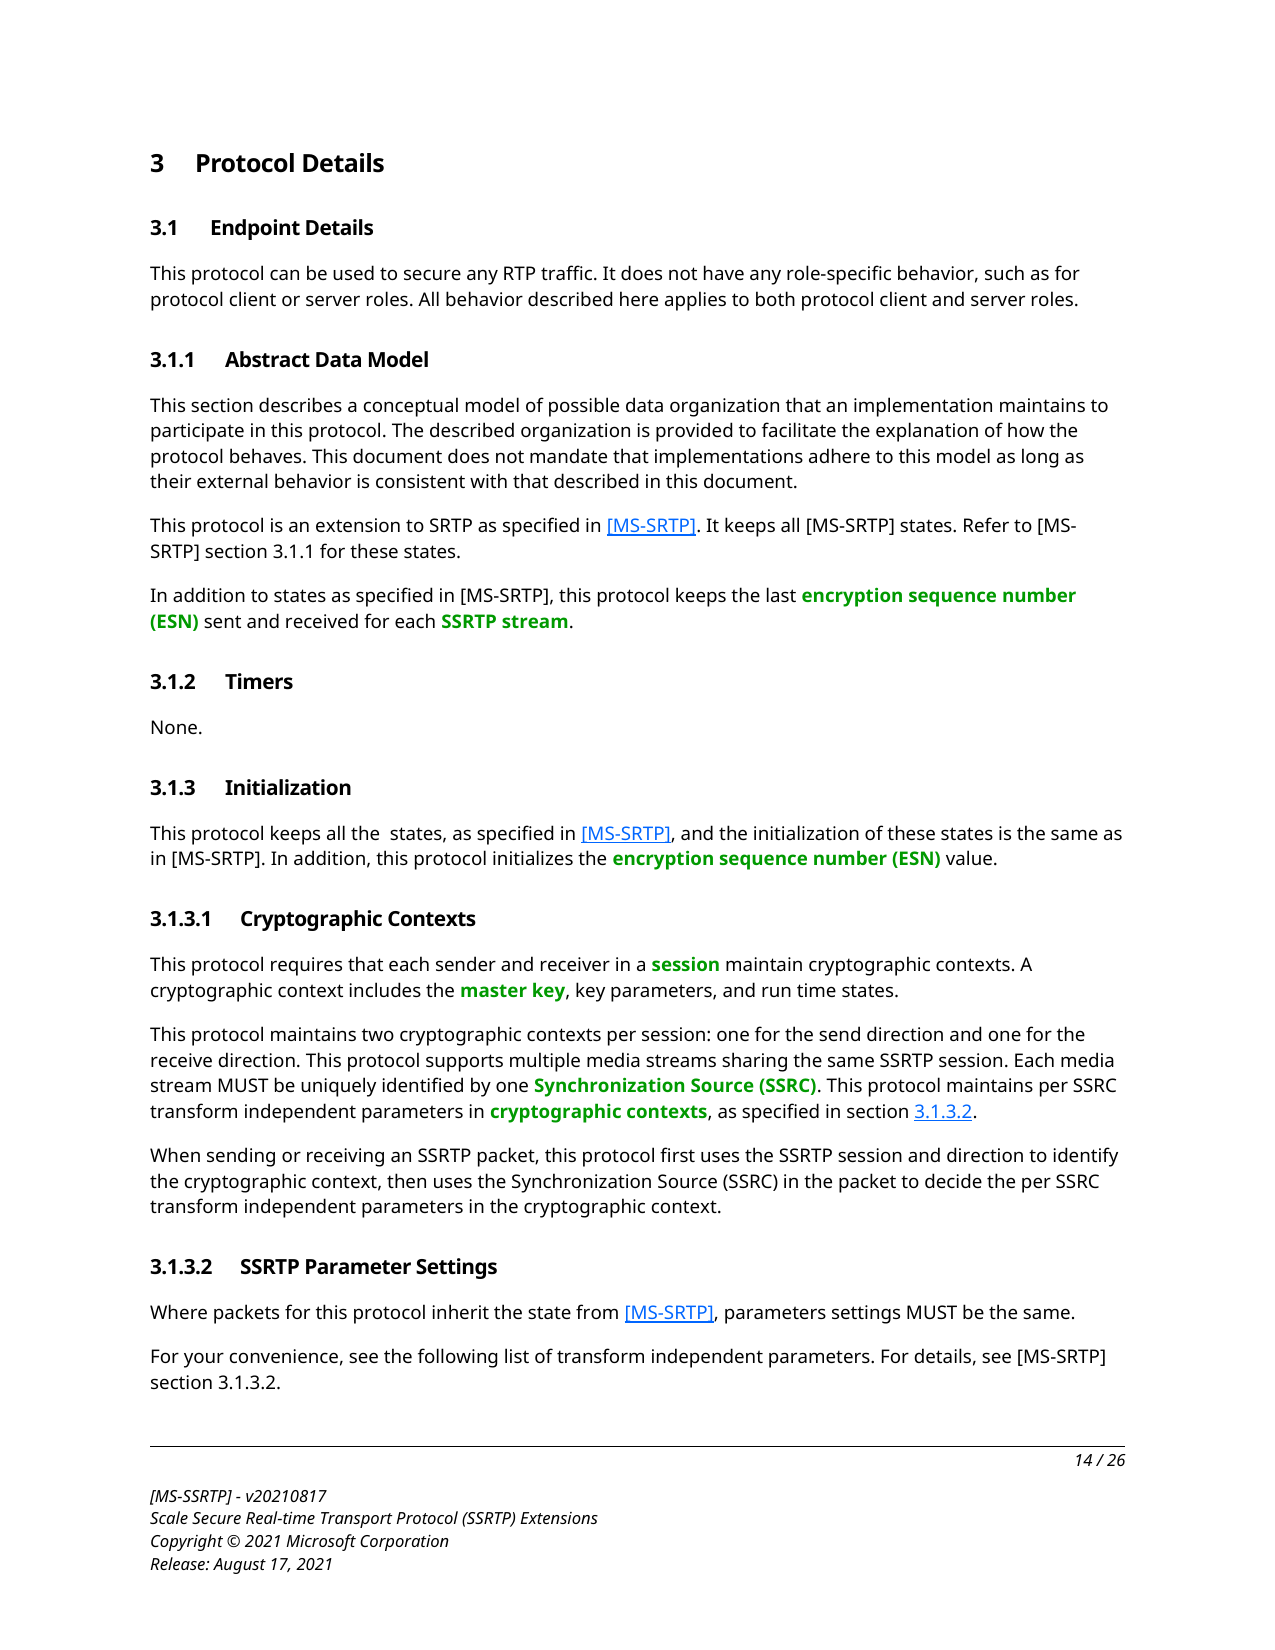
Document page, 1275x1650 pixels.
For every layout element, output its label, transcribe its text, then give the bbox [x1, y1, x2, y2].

text This section describes a conceptual model of possible data organization that an implementation maintains to participate in this protocol. The described organization is provided to facilitate the explanation of how the protocol behaves. This document does not mandate that implementations adhere to this model as long as their external behavior is consistent with that described in this document. [150, 392, 1125, 494]
subtitle Endpoint Details [150, 213, 1125, 242]
text This protocol requires that each sender and receiver in a session maintain cryptographic contexts. A cryptographic context includes the master key, key parameters, and run time states. [150, 952, 1125, 1003]
subtitle SSRTP Parameter Settings [150, 1252, 1125, 1281]
text When sending or receiving an SSRTP packet, this protocol first uses the SSRTP session and direction to identify the cryptographic context, then uses the Synchronization Source (SSRC) in the packet to decide the per SSRC transform independent parameters in the cryptographic context. [150, 1142, 1125, 1219]
subtitle Initialization [150, 773, 1125, 801]
text Where packets for this protocol inherit the state from [MS-SRTP], parameters settings MUST be the same. [150, 1299, 1125, 1325]
subtitle Cryptographic Contexts [150, 904, 1125, 933]
subtitle Timers [150, 667, 1125, 695]
text This protocol can be used to secure any RTP traffic. It does not have any role-specific behavior, such as for protocol client or server roles. All behavior described here applies to both protocol client and server roles. [150, 260, 1125, 311]
text For your convenience, see the following list of transform independent parameters. For details, see [MS-SRTP] section 3.1.3.2. [150, 1344, 1125, 1395]
subtitle Protocol Details [150, 146, 1125, 180]
text None. [150, 714, 1125, 740]
text This protocol is an extension to SRTP as specified in [MS-SRTP]. It keeps all [MS-SRTP] states. Refer to [MS-SRTP] section 3.1.1 for these states. [150, 513, 1125, 564]
text This protocol keeps all the states, as specified in [MS-SRTP], and the initialization of these states is the same as in [MS-SRTP]. In addition, this protocol initializes the encryption sequence number (ESN) value. [150, 820, 1125, 871]
subtitle Abstract Data Model [150, 345, 1125, 373]
text In addition to states as specified in [MS-SRTP], this protocol keeps the last encryption sequence number (ESN) sent and received for each SSRTP stream. [150, 583, 1125, 634]
text This protocol maintains two cryptographic contexts per session: one for the send direction and one for the receive direction. This protocol supports multiple media streams sharing the same SSRTP session. Each media stream MUST be uniquely identified by one Synchronization Source (SSRC). This protocol maintains per SSRC transform independent parameters in cryptographic contexts, as specified in section 3.1.3.2. [150, 1022, 1125, 1124]
